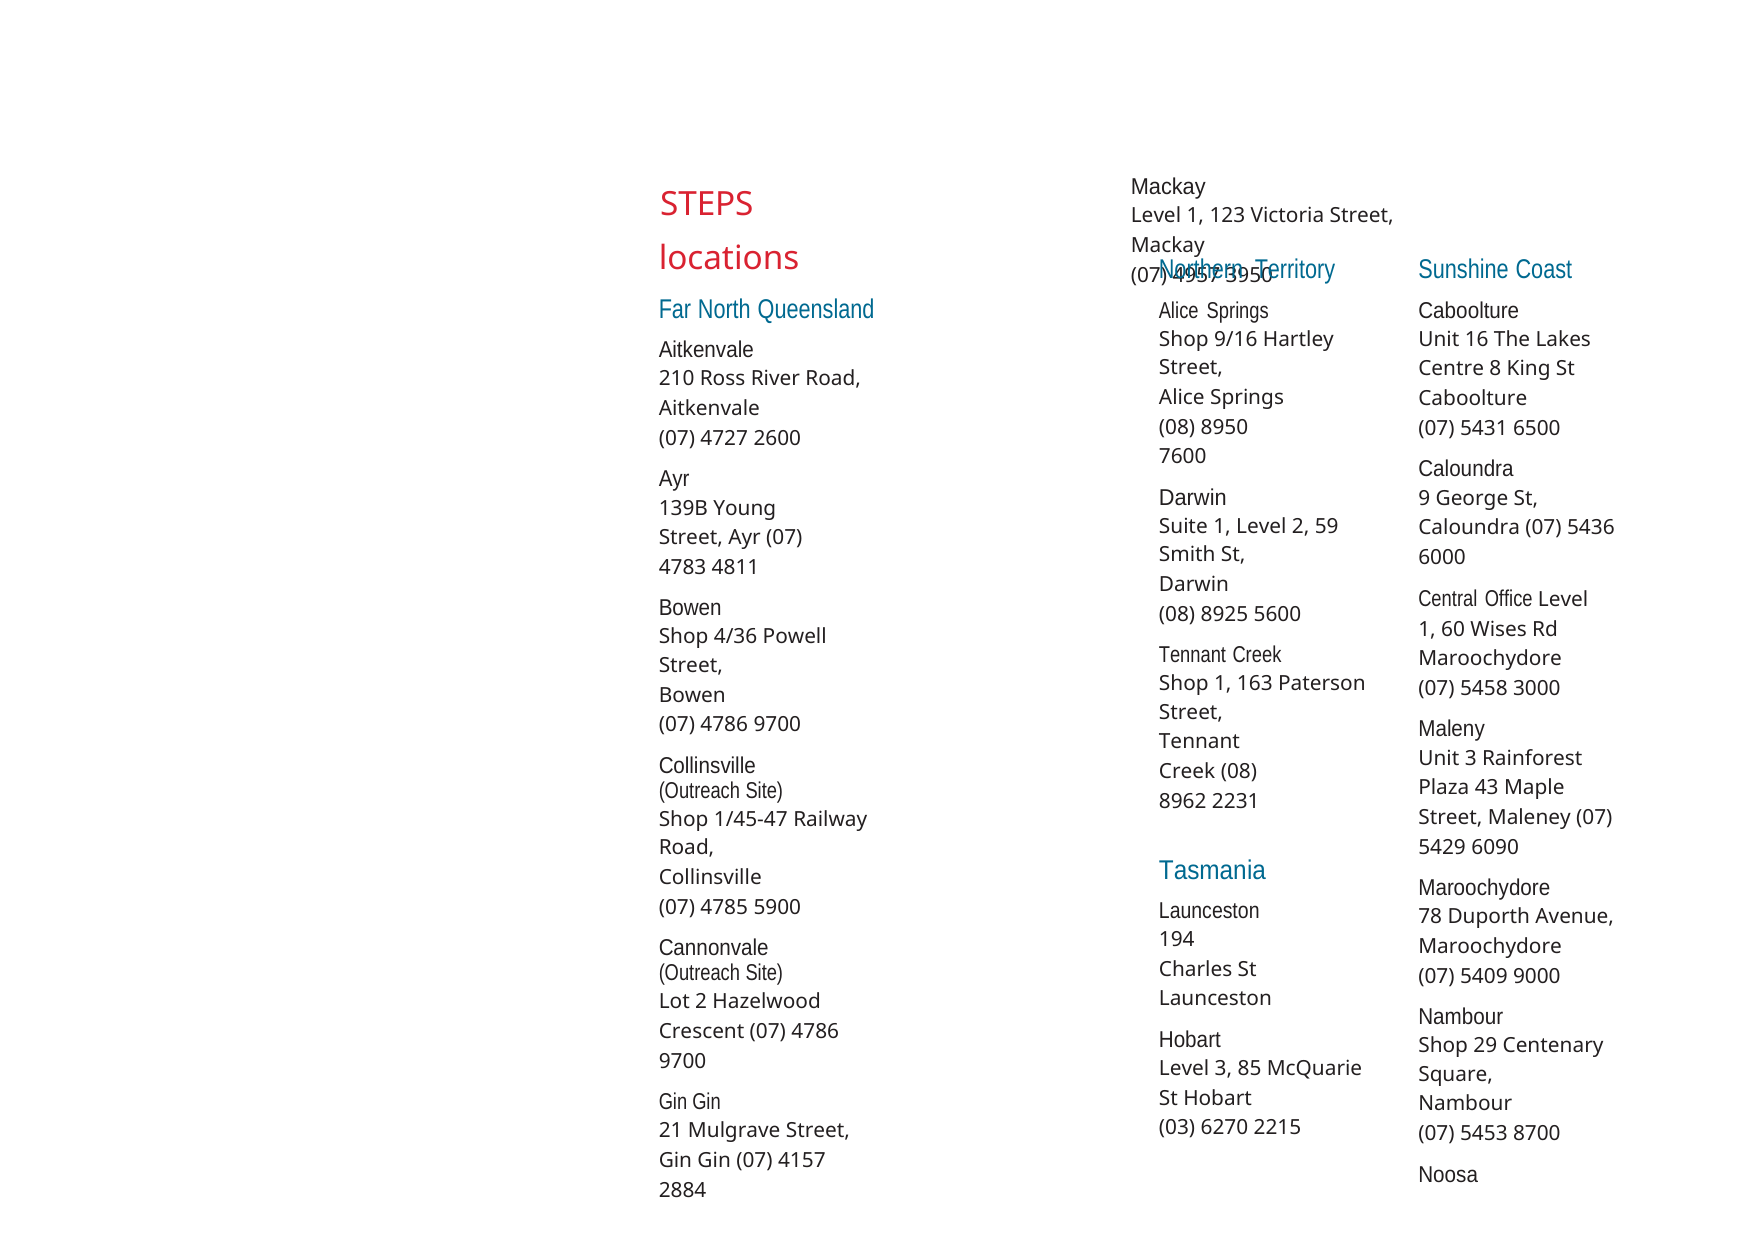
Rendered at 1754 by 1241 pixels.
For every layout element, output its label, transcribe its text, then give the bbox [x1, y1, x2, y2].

subtitle Tasmania [1159, 854, 1378, 885]
text Caboolture [1418, 383, 1639, 412]
text Shop 1, 163 Paterson Street, [1159, 668, 1378, 725]
subtitle Cannonvale (Outreach Site) [658, 936, 835, 986]
text 139B Young Street, Ayr (07) 4783 4811 [658, 493, 835, 581]
text Alice Springs (08) 8950 7600 [1159, 382, 1284, 470]
subtitle Sunshine Coast [1418, 253, 1639, 284]
text Collinsville [658, 862, 890, 891]
text Launceston 194 Charles St Launceston [1159, 897, 1272, 1012]
text Darwin [1159, 569, 1378, 598]
text Lot 2 Hazelwood Crescent (07) 4786 9700 [658, 986, 878, 1074]
subtitle Far North Queensland [658, 293, 890, 324]
text (07) 5458 3000 [1418, 673, 1639, 702]
text Nambour [1418, 1088, 1639, 1117]
text 210 Ross River Road, [658, 363, 890, 392]
text (03) 6270 2215 [1159, 1112, 1378, 1141]
subtitle Ayr [658, 465, 890, 492]
text (08) 8925 5600 [1159, 599, 1378, 627]
subtitle Maleny [1418, 715, 1639, 742]
text Central Office Level 1, 60 Wises Rd Maroochydore [1418, 584, 1591, 672]
text (07) 5431 6500 [1418, 413, 1639, 442]
text 9 George St, Caloundra (07) 5436 6000 [1418, 483, 1624, 571]
text Maroochydore (07) 5409 9000 [1418, 931, 1566, 989]
subtitle Darwin [1159, 484, 1378, 510]
subtitle Aitkenvale [658, 336, 890, 363]
text Shop 29 Centenary Square, [1418, 1030, 1639, 1087]
subtitle Tennant Creek [1159, 641, 1378, 668]
text Bowen [658, 680, 890, 708]
text 78 Duporth Avenue, [1418, 901, 1639, 930]
text Unit 16 The Lakes Centre 8 King St [1418, 324, 1629, 382]
text Tennant Creek (08) 8962 2231 [1159, 727, 1284, 815]
subtitle Maroochydore [1418, 874, 1639, 901]
subtitle Northern Territory [1159, 253, 1378, 284]
subtitle Caloundra [1418, 455, 1639, 482]
subtitle Nambour [1418, 1003, 1639, 1029]
text Level 3, 85 McQuarie St Hobart [1159, 1053, 1378, 1111]
subtitle Bowen [658, 594, 890, 621]
subtitle Alice Springs [1159, 297, 1378, 323]
text (07) 5453 8700 [1418, 1118, 1639, 1147]
subtitle Gin Gin [658, 1088, 890, 1114]
text Shop 9/16 Hartley Street, [1159, 324, 1378, 381]
text Suite 1, Level 2, 59 Smith St, [1159, 511, 1378, 568]
text Unit 3 Rainforest Plaza 43 Maple Street, Maleney (07) 5429 6090 [1418, 743, 1624, 860]
text (07) 4785 5900 [658, 892, 890, 920]
subtitle Hobart [1159, 1026, 1378, 1052]
text (07) 4786 9700 [658, 709, 890, 738]
text STEPS locations [658, 173, 890, 280]
text Shop 1/45-47 Railway Road, [658, 804, 890, 861]
text Shop 4/36 Powell Street, [658, 622, 890, 678]
subtitle Caboolture [1418, 297, 1639, 323]
text 21 Mulgrave Street, Gin Gin (07) 4157 2884 [658, 1115, 863, 1203]
subtitle Noosa [1418, 1161, 1639, 1187]
subtitle Collinsville (Outreach Site) [658, 753, 835, 803]
text (07) 4727 2600 [658, 423, 890, 452]
text Aitkenvale [658, 393, 890, 422]
